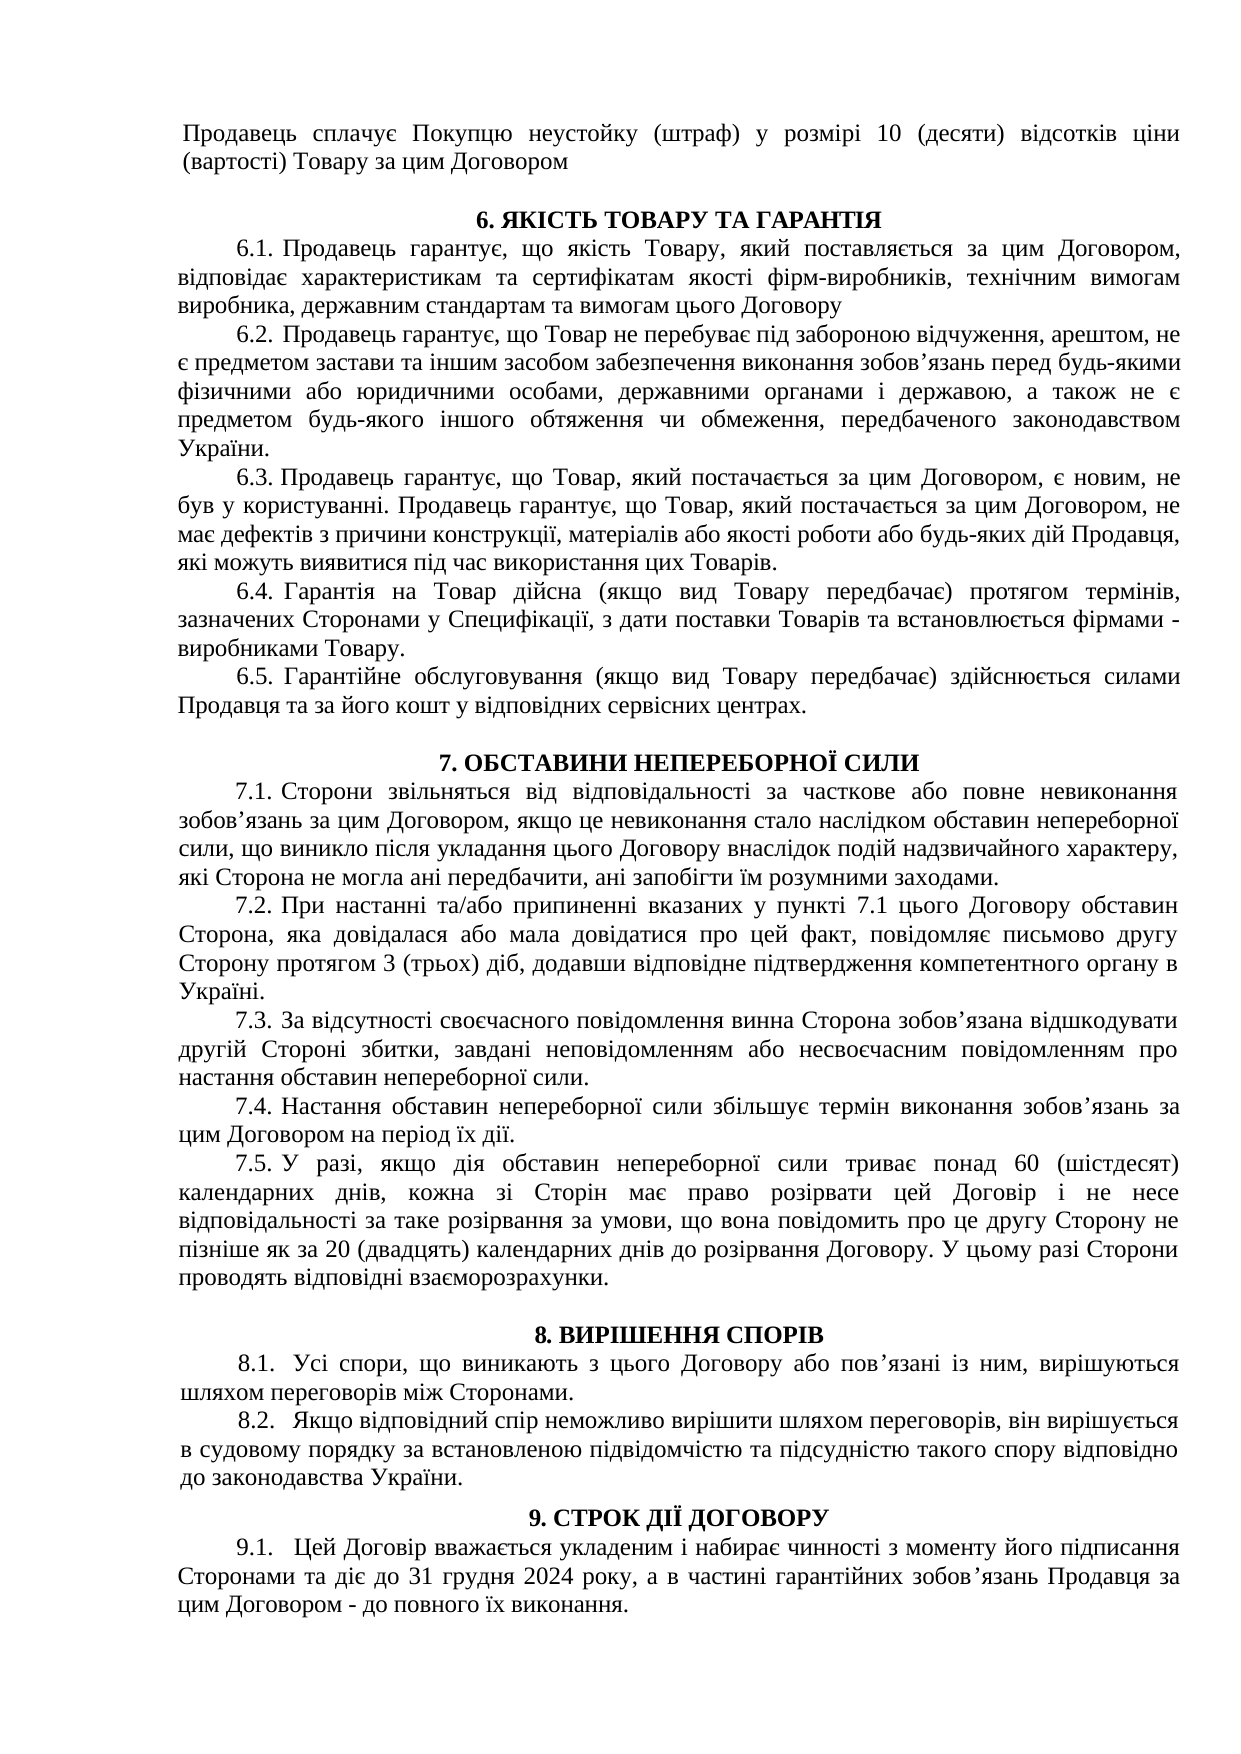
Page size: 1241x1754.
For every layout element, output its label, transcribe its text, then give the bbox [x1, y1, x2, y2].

list Продавець гарантує, що Товар, який постачається за цим Договором, є новим, не був у користуванні. Продавець гарантує, що Товар, який постачається за цим Договором, не має дефектів з причини конструкції, матеріалів або якості роботи або будь-яких дій Продавця, які можуть виявитися під час використання цих Товарів. [177, 462, 1181, 576]
list Усі спори, що виникають з цього Договору або пов’язані із ним, вирішуються шляхом переговорів між Сторонами. [180, 1349, 1180, 1406]
list Якщо відповідний спір неможливо вирішити шляхом переговорів, він вирішується в судовому порядку за встановленою підвідомчістю та підсудністю такого спору відповідно до законодавства України. [180, 1406, 1179, 1491]
text 8. ВИРІШЕННЯ СПОРІВ [177, 1320, 1181, 1349]
list У разі, якщо дія обставин непереборної сили триває понад 60 (шістдесят) календарних днів, кожна зі Сторін має право розірвати цей Договір і не несе відповідальності за таке розірвання за умови, що вона повідомить про це другу Сторону не пізніше як за 20 (двадцять) календарних днів до розірвання Договору. У цьому разі Сторони проводять відповідні взаєморозрахунки. [178, 1148, 1180, 1291]
list Продавець гарантує, що якість Товару, який поставляється за цим Договором, відповідає характеристикам та сертифікатам якості фірм-виробників, технічним вимогам виробника, державним стандартам та вимогам цього Договору [177, 234, 1181, 319]
text 9. СТРОК ДІЇ ДОГОВОРУ [177, 1504, 1181, 1532]
text 7. ОБСТАВИНИ НЕПЕРЕБОРНОЇ СИЛИ [177, 748, 1181, 777]
list Сторони звільняться від відповідальності за часткове або повне невиконання зобов’язань за цим Договором, якщо це невиконання стало наслідком обставин непереборної сили, що виникло після укладання цього Договору внаслідок подій надзвичайного характеру, які Сторона не могла ані передбачити, ані запобігти їм розумними заходами. [178, 777, 1179, 891]
list Гарантія на Товар дійсна (якщо вид Товару передбачає) протягом термінів, зазначених Сторонами у Специфікації, з дати поставки Товарів та встановлюється фірмами - виробниками Товару. [177, 576, 1181, 662]
text 6. ЯКІСТЬ ТОВАРУ ТА ГАРАНТІЯ [177, 206, 1181, 234]
list Цей Договір вважається укладеним і набирає чинності з моменту його підписання Сторонами та діє до 31 грудня 2024 року, а в частині гарантійних зобов’язань Продавця за цим Договором - до повного їх виконання. [177, 1533, 1180, 1619]
list Продавець гарантує, що Товар не перебуває під забороною відчуження, арештом, не є предметом застави та іншим засобом забезпечення виконання зобов’язань перед будь-якими фізичними або юридичними особами, державними органами і державою, а також не є предметом будь-якого іншого обтяження чи обмеження, передбаченого законодавством України. [177, 319, 1181, 462]
list Настання обставин непереборної сили збільшує термін виконання зобов’язань за цим Договором на період їх дії. [178, 1091, 1180, 1148]
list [182, 118, 1181, 175]
list При настанні та/або припиненні вказаних у пункті 7.1 цього Договору обставин Сторона, яка довідалася або мала довідатися про цей факт, повідомляє письмово другу Сторону протягом 3 (трьох) діб, додавши відповідне підтвердження компетентного органу в Україні. [178, 891, 1179, 1005]
list Гарантійне обслуговування (якщо вид Товару передбачає) здійснюється силами Продавця та за його кошт у відповідних сервісних центрах. [177, 662, 1181, 719]
list За відсутності своєчасного повідомлення винна Сторона зобов’язана відшкодувати другій Стороні збитки, завдані неповідомленням або несвоєчасним повідомленням про настання обставин непереборної сили. [178, 1006, 1179, 1091]
